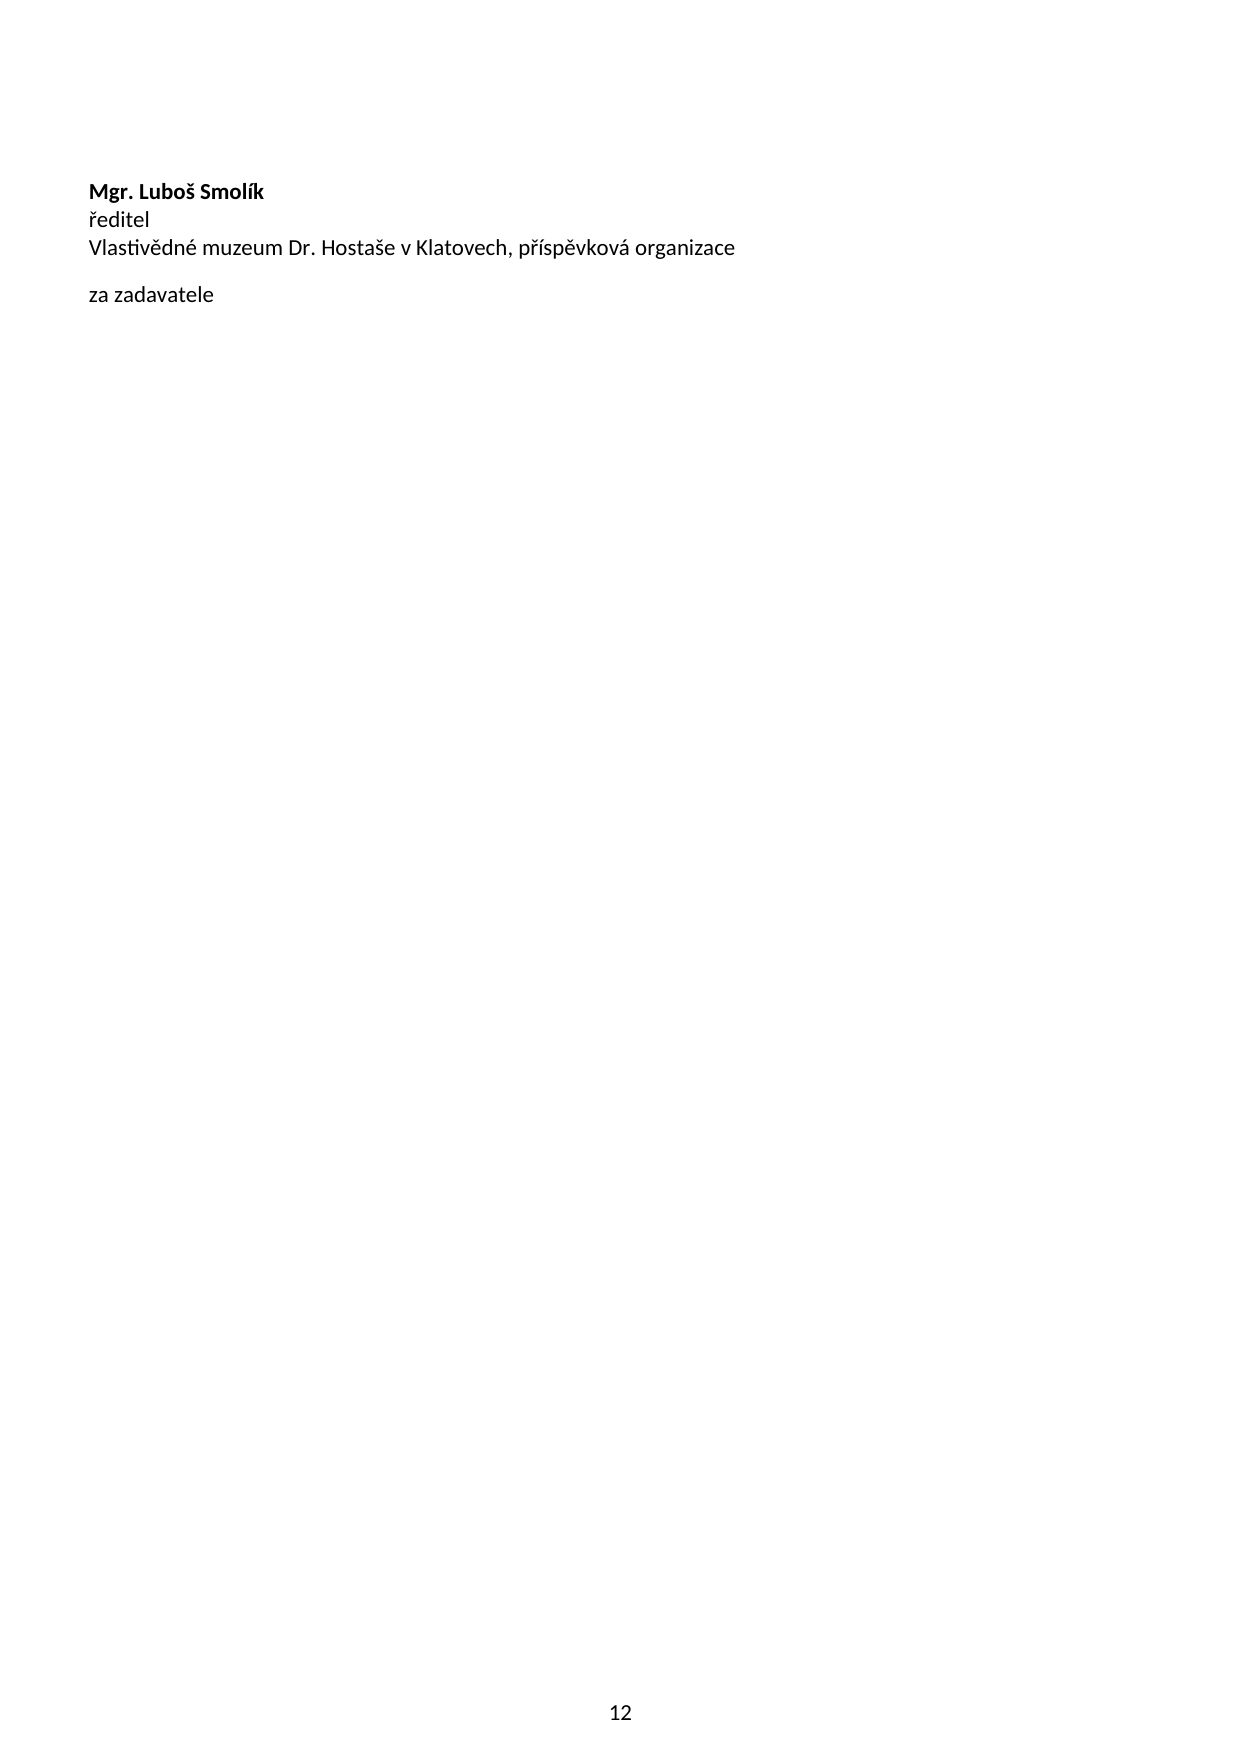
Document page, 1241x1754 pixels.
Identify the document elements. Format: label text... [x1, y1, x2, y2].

text Mgr. Luboš Smolík [89, 177, 1152, 205]
text za zadavatele [89, 280, 1152, 308]
text Vlastivědné muzeum Dr. Hostaše v Klatovech, příspěvková organizace [89, 233, 1152, 261]
text ředitel [89, 205, 1152, 233]
